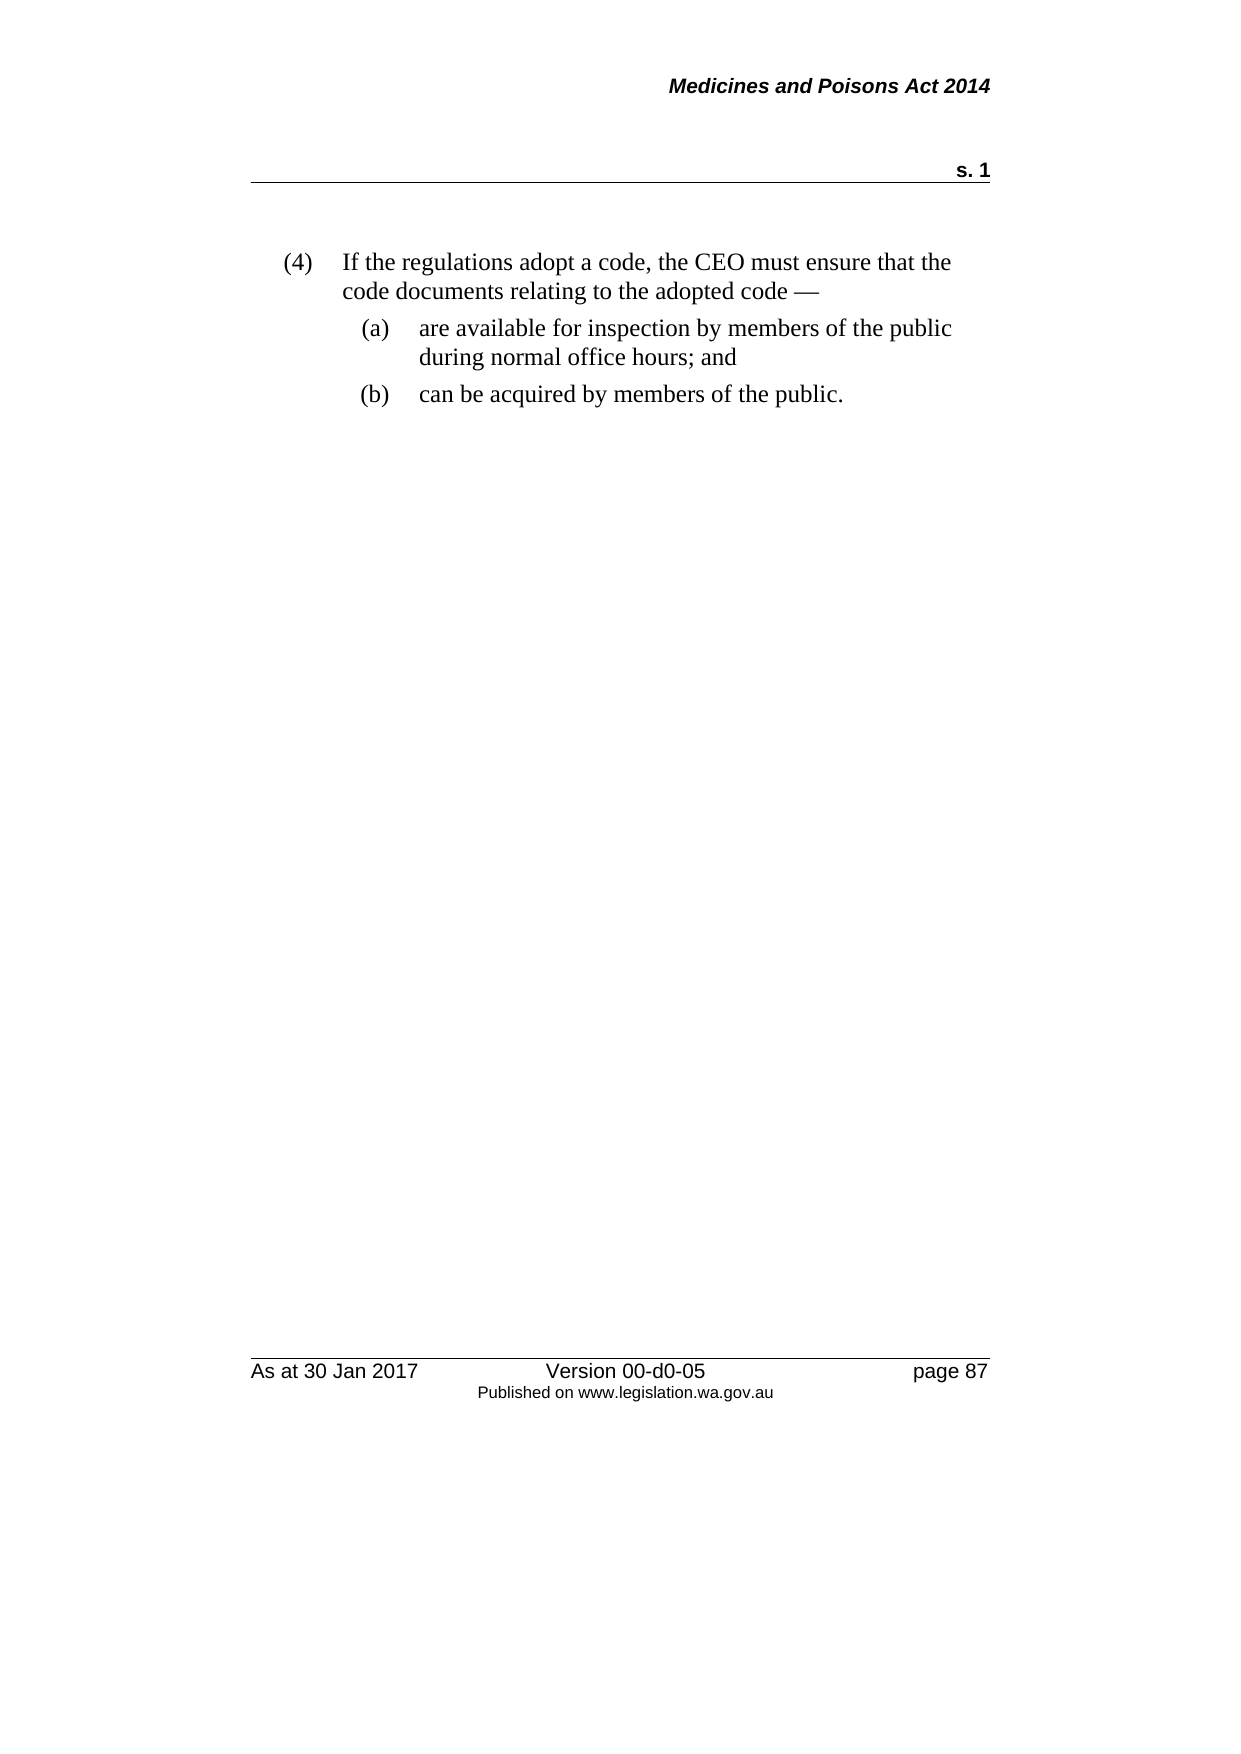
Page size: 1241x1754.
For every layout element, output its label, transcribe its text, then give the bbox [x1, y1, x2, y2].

text (b) can be acquired by members of the public. [251, 379, 990, 408]
text (a) are available for inspection by members of the public during normal office hours; and [251, 313, 990, 371]
text (4) If the regulations adopt a code, the CEO must ensure that the code documents relating to the adopted code — [251, 247, 990, 305]
